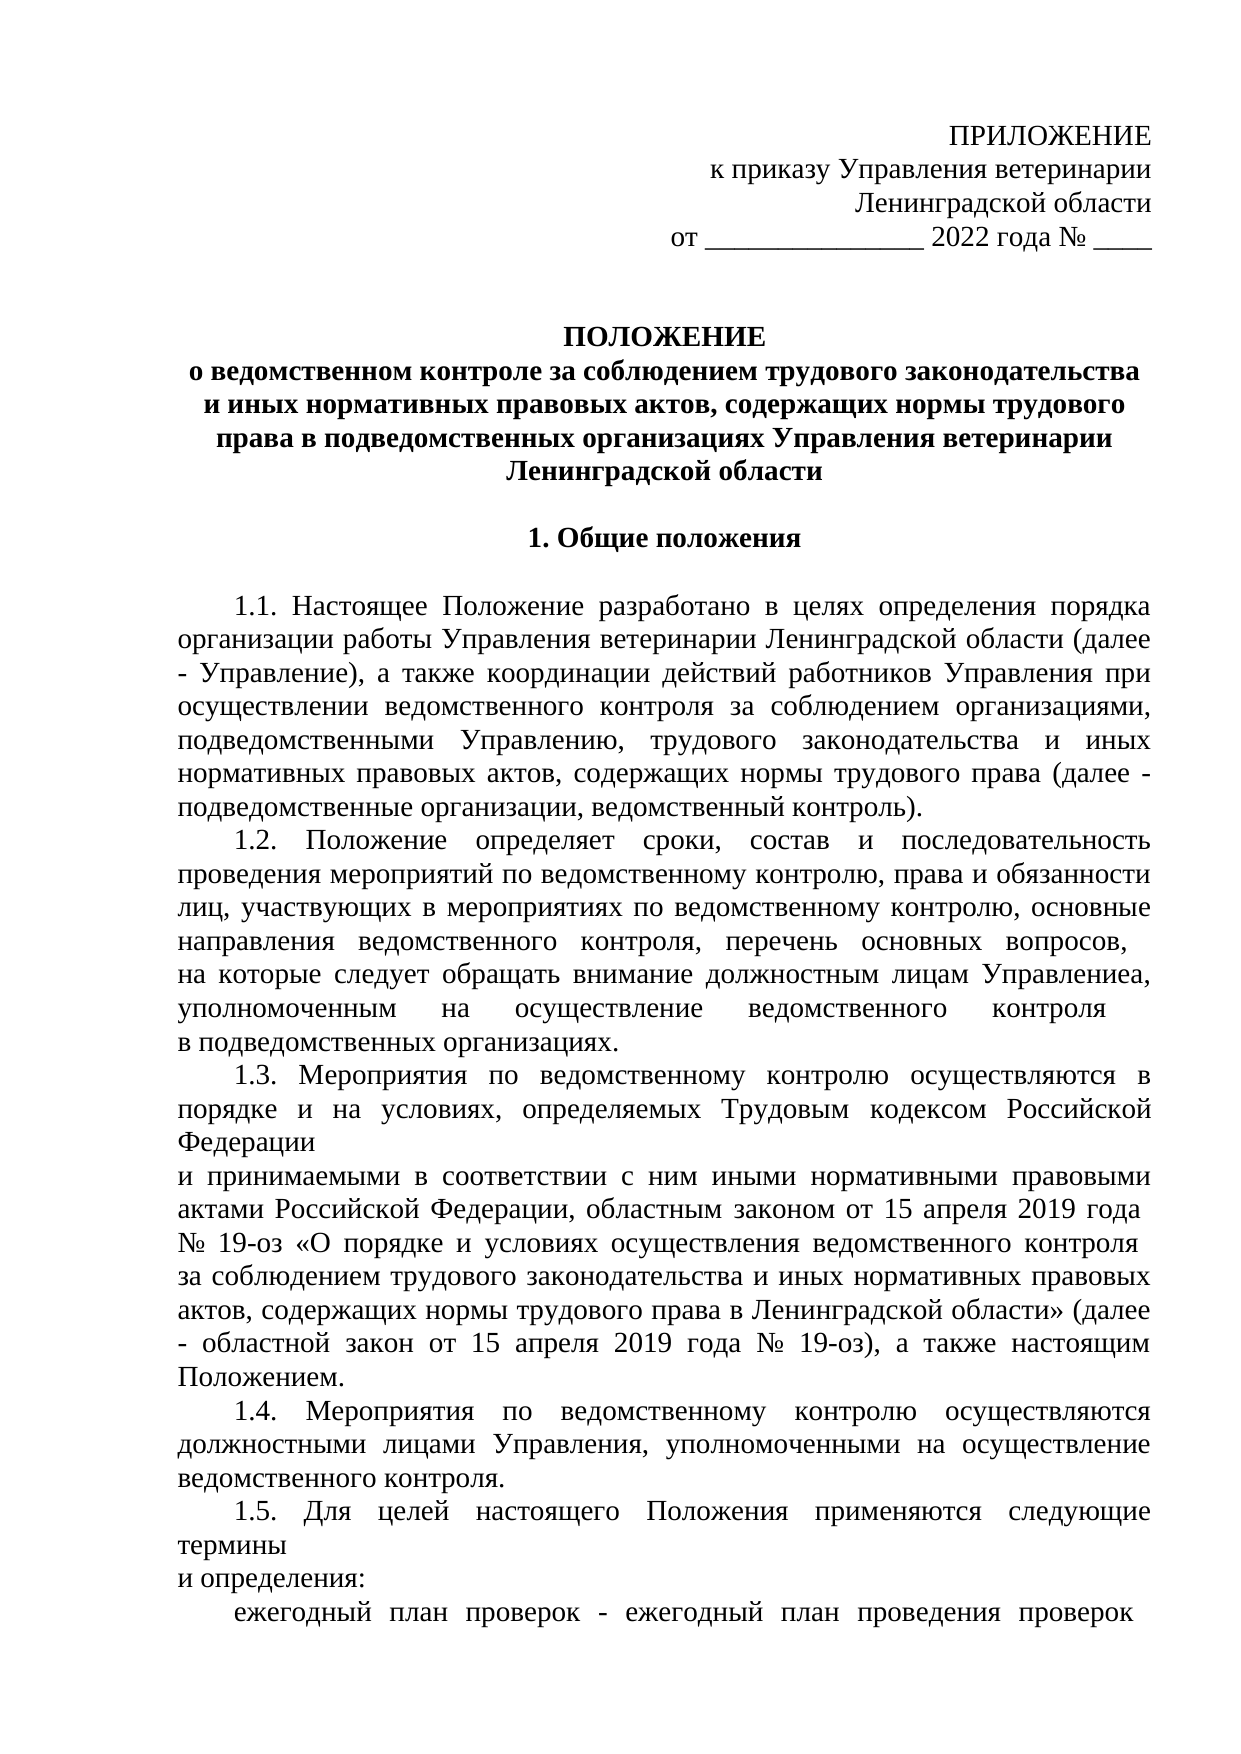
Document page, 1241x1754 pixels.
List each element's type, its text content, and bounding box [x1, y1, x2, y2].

text 1.4. Мероприятия по ведомственному контролю осуществляются должностными лицами Управления, уполномоченными на осуществление ведомственного контроля. [177, 1393, 1152, 1493]
text ПРИЛОЖЕНИЕ [177, 118, 1152, 152]
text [177, 1594, 1152, 1627]
text от _______________ 2022 года № ____ [177, 219, 1152, 252]
text к приказу Управления ветеринарии [177, 152, 1152, 185]
title и иных нормативных правовых актов, содержащих нормы трудового права в подведомственных организациях Управления ветеринарии Ленинградской области [177, 386, 1152, 487]
title ПОЛОЖЕНИЕ [177, 319, 1152, 353]
text 1.1. Настоящее Положение разработано в целях определения порядка организации работы Управления ветеринарии Ленинградской области (далее - Управление), а также координации действий работников Управления при осуществлении ведомственного контроля за соблюдением организациями, подведомственными Управлению, трудового законодательства и иных нормативных правовых актов, содержащих нормы трудового права (далее - подведомственные организации, ведомственный контроль). [177, 588, 1152, 822]
text 1.3. Мероприятия по ведомственному контролю осуществляются в порядке и на условиях, определяемых Трудовым кодексом Российской Федерации и принимаемыми в соответствии с ним иными нормативными правовыми актами Российской Федерации, областным законом от 15 апреля 2019 года № 19-оз «О порядке и условиях осуществления ведомственного контроля за соблюдением трудового законодательства и иных нормативных правовых актов, содержащих нормы трудового права в Ленинградской области» (далее - областной закон от 15 апреля 2019 года № 19-оз), а также настоящим Положением. [177, 1057, 1152, 1393]
title о ведомственном контроле за соблюдением трудового законодательства [177, 353, 1152, 386]
title 1. Общие положения [177, 521, 1152, 554]
text 1.2. Положение определяет сроки, состав и последовательность проведения мероприятий по ведомственному контролю, права и обязанности лиц, участвующих в мероприятиях по ведомственному контролю, основные направления ведомственного контроля, перечень основных вопросов, на которые следует обращать внимание должностным лицам Управлениеа, уполномоченным на осуществление ведомственного контроля в подведомственных организациях. [177, 822, 1152, 1057]
text 1.5. Для целей настоящего Положения применяются следующие термины и определения: [177, 1493, 1152, 1594]
text Ленинградской области [177, 185, 1152, 219]
